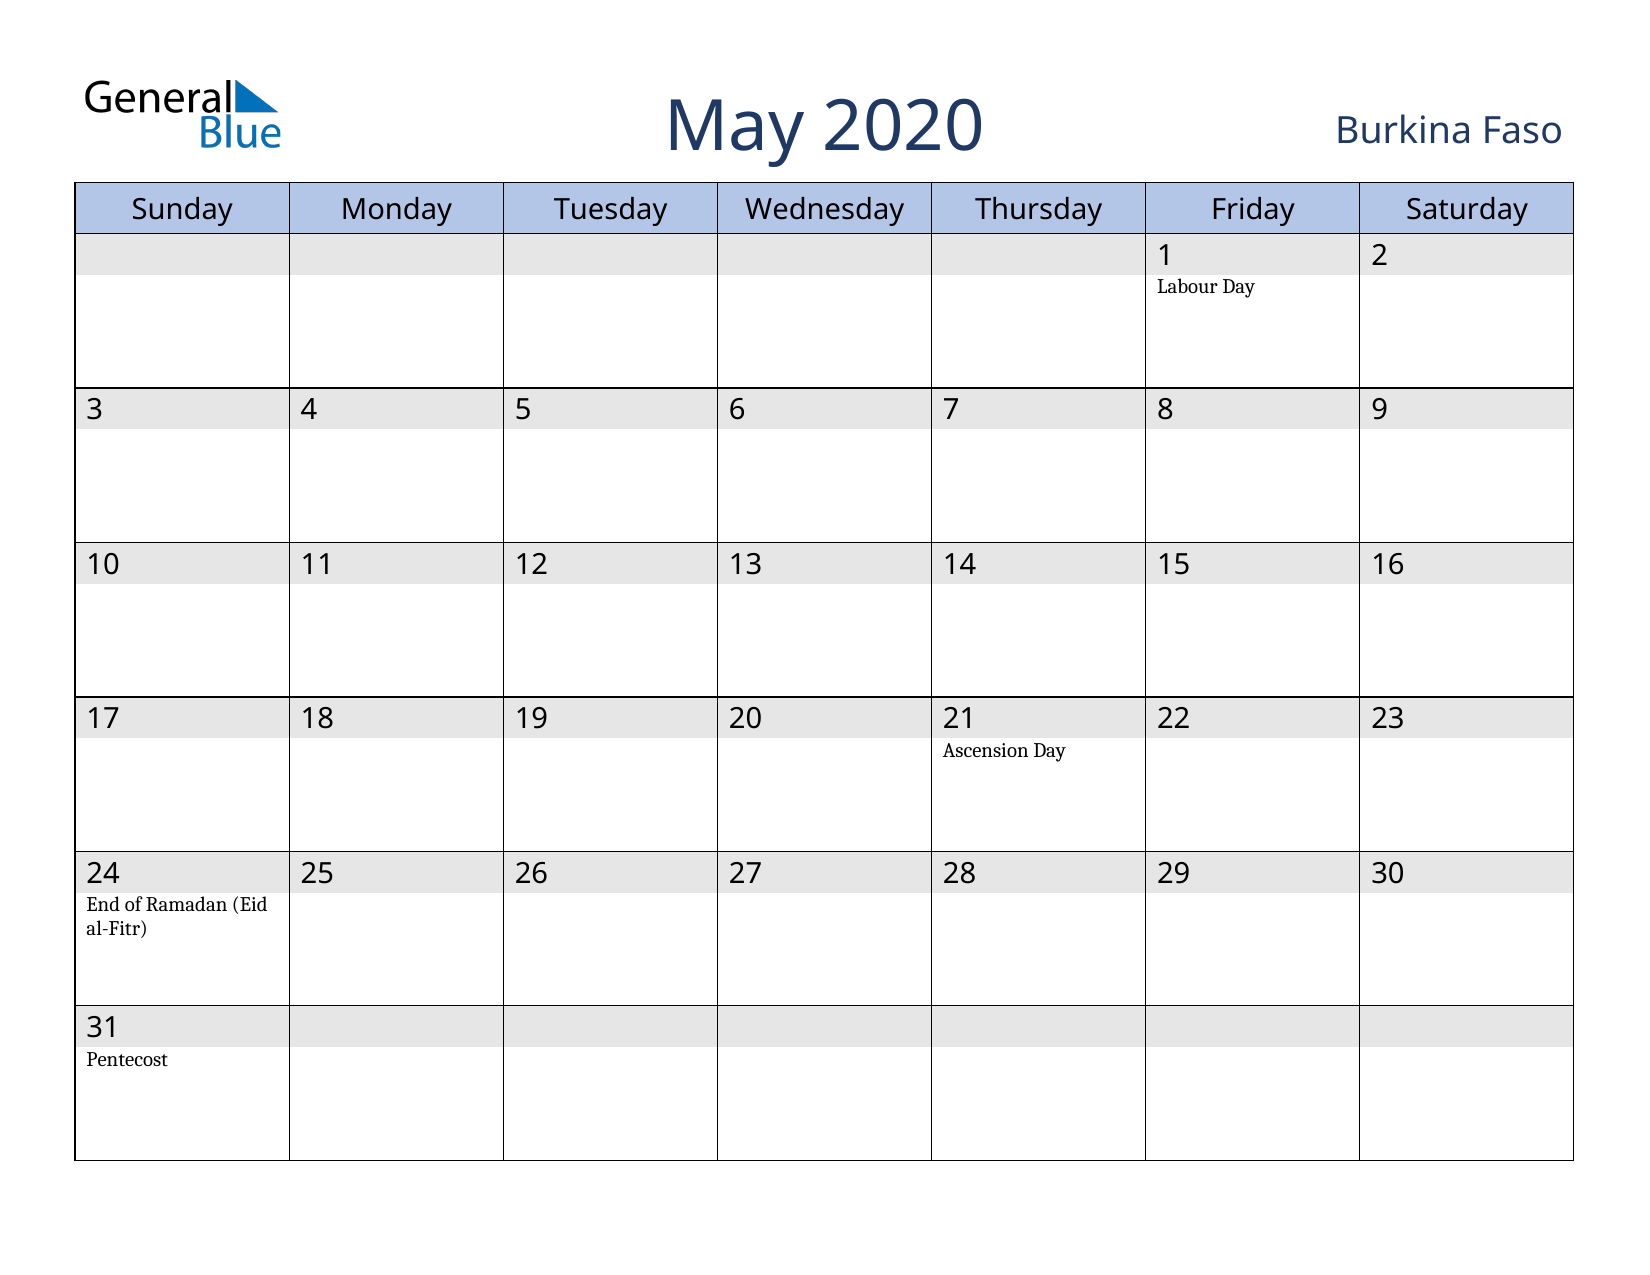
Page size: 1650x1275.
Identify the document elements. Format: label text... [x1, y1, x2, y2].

table_cell 5 [504, 389, 717, 429]
table_cell [76, 738, 289, 851]
table_cell [76, 429, 289, 542]
table_cell 17 [76, 698, 289, 738]
table_cell 23 [1360, 698, 1573, 738]
table_cell 1 [1146, 234, 1359, 275]
table_cell 26 [504, 852, 717, 893]
table_cell 16 [1360, 543, 1573, 584]
table_cell [718, 1006, 931, 1047]
table_cell [932, 234, 1145, 275]
table_header May 2020 [503, 75, 1146, 182]
table_cell 14 [932, 543, 1145, 584]
table_cell [504, 1047, 717, 1160]
table_cell [1146, 738, 1359, 851]
picture [85, 80, 281, 148]
table_cell 12 [504, 543, 717, 584]
table_cell Labour Day [1146, 275, 1359, 387]
table_cell 10 [76, 543, 289, 584]
table_cell 13 [718, 543, 931, 584]
table_cell [290, 584, 503, 696]
table_cell 2 [1360, 234, 1573, 275]
table_cell [718, 584, 931, 696]
table_cell 20 [718, 698, 931, 738]
table_cell 21 [932, 698, 1145, 738]
table_cell [290, 234, 503, 275]
table_header [75, 75, 503, 182]
table_cell [290, 429, 503, 542]
table_cell [932, 584, 1145, 696]
table_cell 6 [718, 389, 931, 429]
table_cell [1146, 429, 1359, 542]
table_cell 9 [1360, 389, 1573, 429]
table_cell Wednesday [718, 183, 931, 233]
table_cell [1146, 893, 1359, 1005]
table_cell 15 [1146, 543, 1359, 584]
table_cell [504, 738, 717, 851]
table_cell Sunday [76, 183, 289, 233]
table_cell [290, 275, 503, 387]
table_cell 30 [1360, 852, 1573, 893]
table_cell [1360, 429, 1573, 542]
table_cell Ascension Day [932, 738, 1145, 851]
table_cell [718, 275, 931, 387]
table_cell Thursday [932, 183, 1145, 233]
table_cell 18 [290, 698, 503, 738]
table_cell [718, 429, 931, 542]
table_cell 25 [290, 852, 503, 893]
table_cell 24 [76, 852, 289, 893]
table_cell 3 [76, 389, 289, 429]
table_cell 27 [718, 852, 931, 893]
table_cell [932, 429, 1145, 542]
table_cell [932, 893, 1145, 1005]
table_cell [718, 738, 931, 851]
table_cell 8 [1146, 389, 1359, 429]
table_cell [290, 893, 503, 1005]
table_cell [718, 1047, 931, 1160]
table_cell Tuesday [504, 183, 717, 233]
table_cell [932, 1047, 1145, 1160]
table_cell 7 [932, 389, 1145, 429]
table_cell [76, 275, 289, 387]
table_cell [504, 429, 717, 542]
table_cell [504, 584, 717, 696]
table_cell [504, 1006, 717, 1047]
table_cell [1360, 584, 1573, 696]
table_cell Pentecost [76, 1047, 289, 1160]
table_cell [504, 893, 717, 1005]
table_cell [1146, 1047, 1359, 1160]
table_cell [1146, 584, 1359, 696]
table_cell [718, 234, 931, 275]
table_cell Saturday [1360, 183, 1573, 233]
table_cell [932, 1006, 1145, 1047]
table_cell 28 [932, 852, 1145, 893]
table_cell [290, 738, 503, 851]
table_cell [1360, 893, 1573, 1005]
table_cell [76, 584, 289, 696]
table_cell [504, 275, 717, 387]
table_cell Friday [1146, 183, 1359, 233]
table_cell [1360, 1047, 1573, 1160]
table_cell [290, 1047, 503, 1160]
table_cell [718, 893, 931, 1005]
table_cell [290, 1006, 503, 1047]
table_cell [504, 234, 717, 275]
table_cell [932, 275, 1145, 387]
table_cell Monday [290, 183, 503, 233]
table_cell [1360, 275, 1573, 387]
table_cell 22 [1146, 698, 1359, 738]
table_cell 29 [1146, 852, 1359, 893]
table_header Burkina Faso [1146, 75, 1574, 182]
table_cell [1146, 1006, 1359, 1047]
table_cell 4 [290, 389, 503, 429]
table_cell 11 [290, 543, 503, 584]
table_cell [1360, 1006, 1573, 1047]
table_cell [1360, 738, 1573, 851]
table_cell 31 [76, 1006, 289, 1047]
table_cell [76, 234, 289, 275]
table_cell 19 [504, 698, 717, 738]
table_cell End of Ramadan (Eid al-Fitr) [76, 893, 289, 1005]
